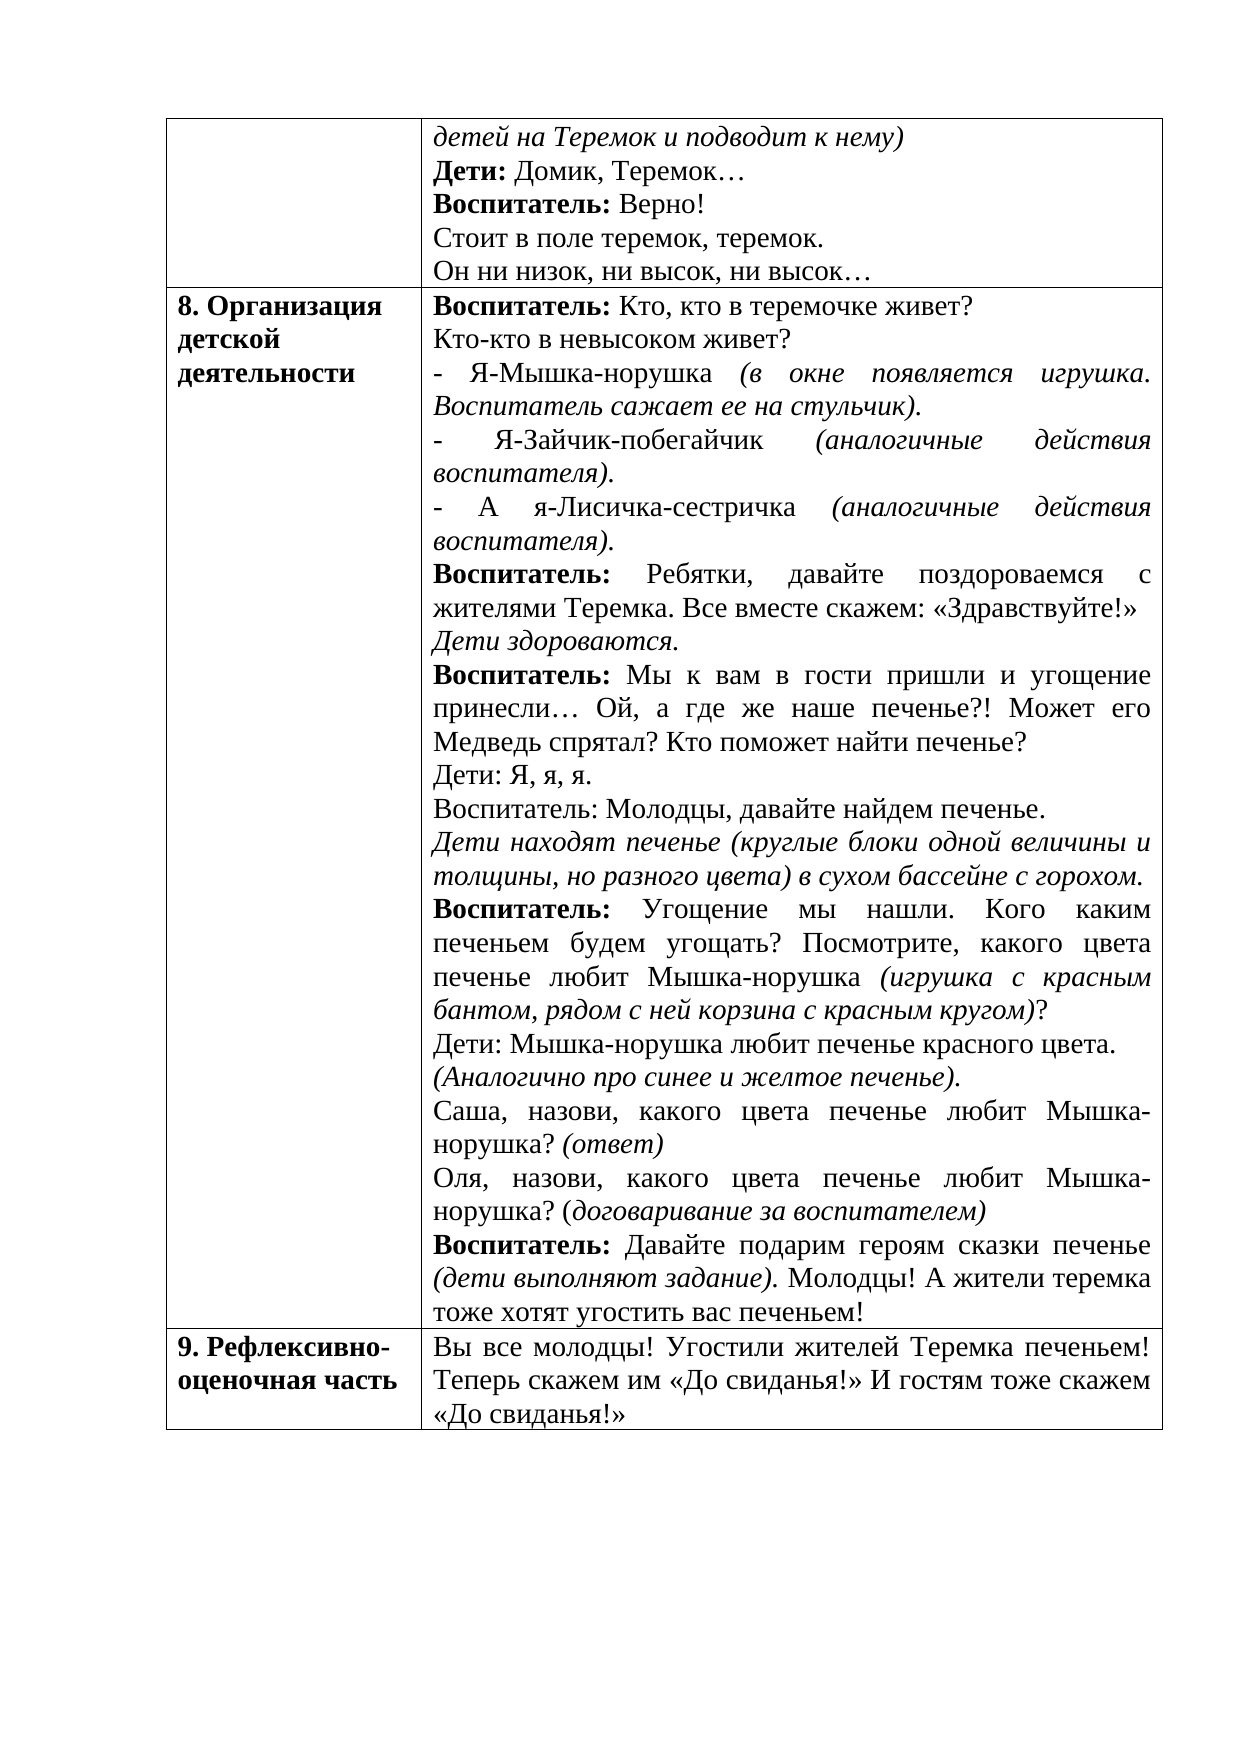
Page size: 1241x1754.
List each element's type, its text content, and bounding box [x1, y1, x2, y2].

table_cell 8. Организация детской деятельности [167, 288, 421, 1328]
table_cell Воспитатель: Кто, кто в теремочке живет? Кто-кто в невысоком живет? - Я-Мышка-норушка (в окне появляется игрушка. Воспитатель сажает ее на стульчик). - Я-Зайчик-побегайчик (аналогичные действия воспитателя). - А я-Лисичка-сестричка (аналогичные действия воспитателя). Воспитатель: Ребятки, давайте поздороваемся с жителями Теремка. Все вместе скажем: «Здравствуйте!» Дети здороваются. Воспитатель: Мы к вам в гости пришли и угощение принесли… Ой, а где же наше печенье?! Может его Медведь спрятал? Кто поможет найти печенье? Дети: Я, я, я. Воспитатель: Молодцы, давайте найдем печенье. Дети находят печенье (круглые блоки одной величины и толщины, но разного цвета) в сухом бассейне с горохом. Воспитатель: Угощение мы нашли. Кого каким печеньем будем угощать? Посмотрите, какого цвета печенье любит Мышка-норушка (игрушка с красным бантом, рядом с ней корзина с красным кругом)? Дети: Мышка-норушка любит печенье красного цвета. (Аналогично про синее и желтое печенье). Саша, назови, какого цвета печенье любит Мышка-норушка? (ответ) Оля, назови, какого цвета печенье любит Мышка-норушка? (договаривание за воспитателем) Воспитатель: Давайте подарим героям сказки печенье (дети выполняют задание). Молодцы! А жители теремка тоже хотят угостить вас печеньем! [422, 288, 1162, 1328]
table_cell Вы все молодцы! Угостили жителей Теремка печеньем! Теперь скажем им «До свиданья!» И гостям тоже скажем «До свиданья!» [422, 1329, 1162, 1429]
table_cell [422, 119, 1162, 287]
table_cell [167, 119, 421, 287]
table_cell 9. Рефлексивно-оценочная часть [167, 1329, 421, 1429]
